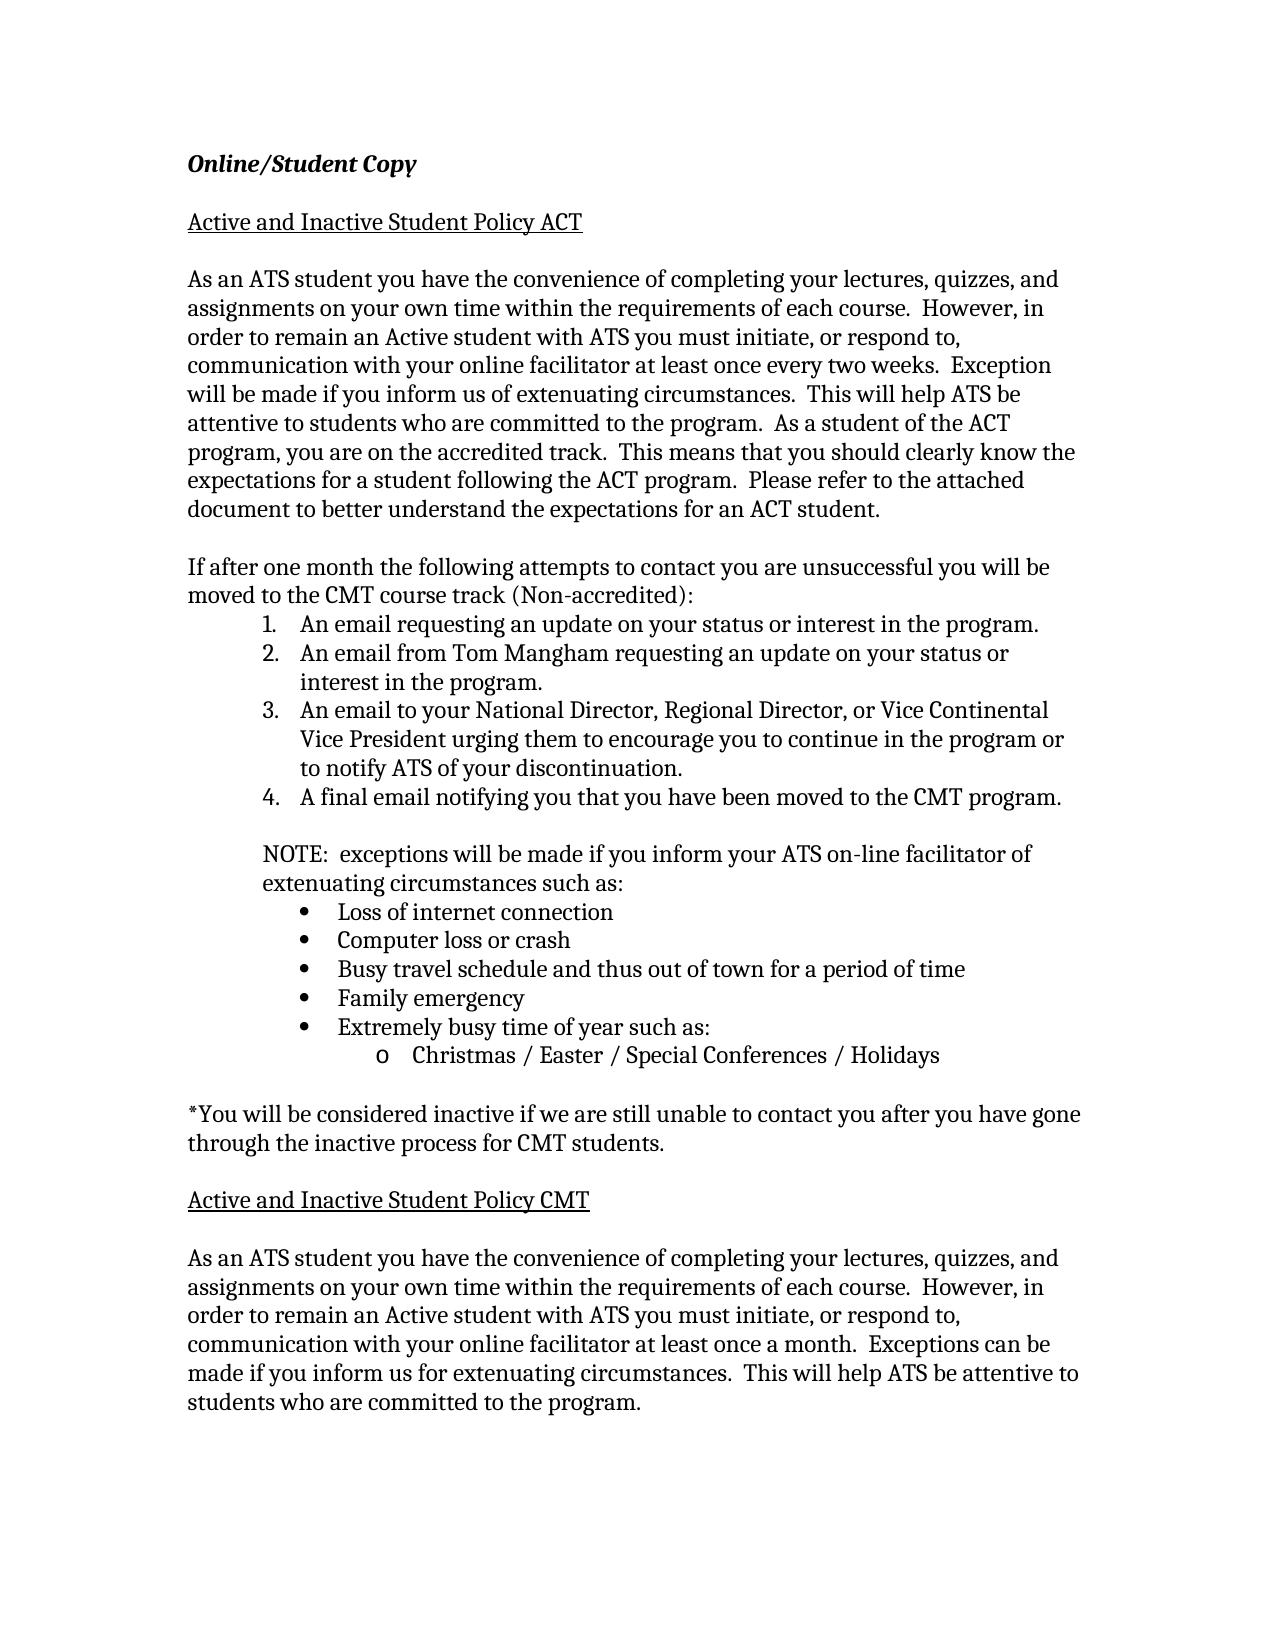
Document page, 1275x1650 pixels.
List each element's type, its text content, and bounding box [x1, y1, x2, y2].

text Active and Inactive Student Policy ACT [187, 207, 1087, 236]
text Online/Student Copy [187, 150, 1087, 179]
text If after one month the following attempts to contact you are unsuccessful you will be moved to the CMT course track (Non-accredited): [187, 552, 1087, 610]
list An email from Tom Mangham requesting an update on your status or interest in the program. [262, 639, 1087, 696]
list Computer loss or crash [300, 926, 1087, 955]
text *You will be considered inactive if we are still unable to contact you after you have gone through the inactive process for CMT students. [187, 1100, 1087, 1157]
list An email requesting an update on your status or interest in the program. [262, 610, 1087, 639]
list Extremely busy time of year such as: [300, 1012, 1087, 1041]
text Active and Inactive Student Policy CMT [187, 1186, 1087, 1215]
text As an ATS student you have the convenience of completing your lectures, quizzes, and assignments on your own time within the requirements of each course. However, in order to remain an Active student with ATS you must initiate, or respond to, communication with your online facilitator at least once every two weeks. Exception will be made if you inform us of extenuating circumstances. This will help ATS be attentive to students who are committed to the program. As a student of the ACT program, you are on the accredited track. This means that you should clearly know the expectations for a student following the ACT program. Please refer to the attached document to better understand the expectations for an ACT student. [187, 265, 1087, 524]
list An email to your National Director, Regional Director, or Vice Continental Vice President urging them to encourage you to continue in the program or to notify ATS of your discontinuation. [262, 696, 1087, 782]
text NOTE: exceptions will be made if you inform your ATS on-line facilitator of extenuating circumstances such as: [262, 840, 1087, 897]
list A final email notifying you that you have been moved to the CMT program. [262, 782, 1087, 811]
list Loss of internet connection [300, 897, 1087, 926]
list Christmas / Easter / Special Conferences / Holidays [375, 1041, 1087, 1071]
list Busy travel schedule and thus out of town for a period of time [300, 955, 1087, 984]
list Family emergency [300, 984, 1087, 1012]
text As an ATS student you have the convenience of completing your lectures, quizzes, and assignments on your own time within the requirements of each course. However, in order to remain an Active student with ATS you must initiate, or respond to, communication with your online facilitator at least once a month. Exceptions can be made if you inform us for extenuating circumstances. This will help ATS be attentive to students who are committed to the program. [187, 1244, 1087, 1416]
